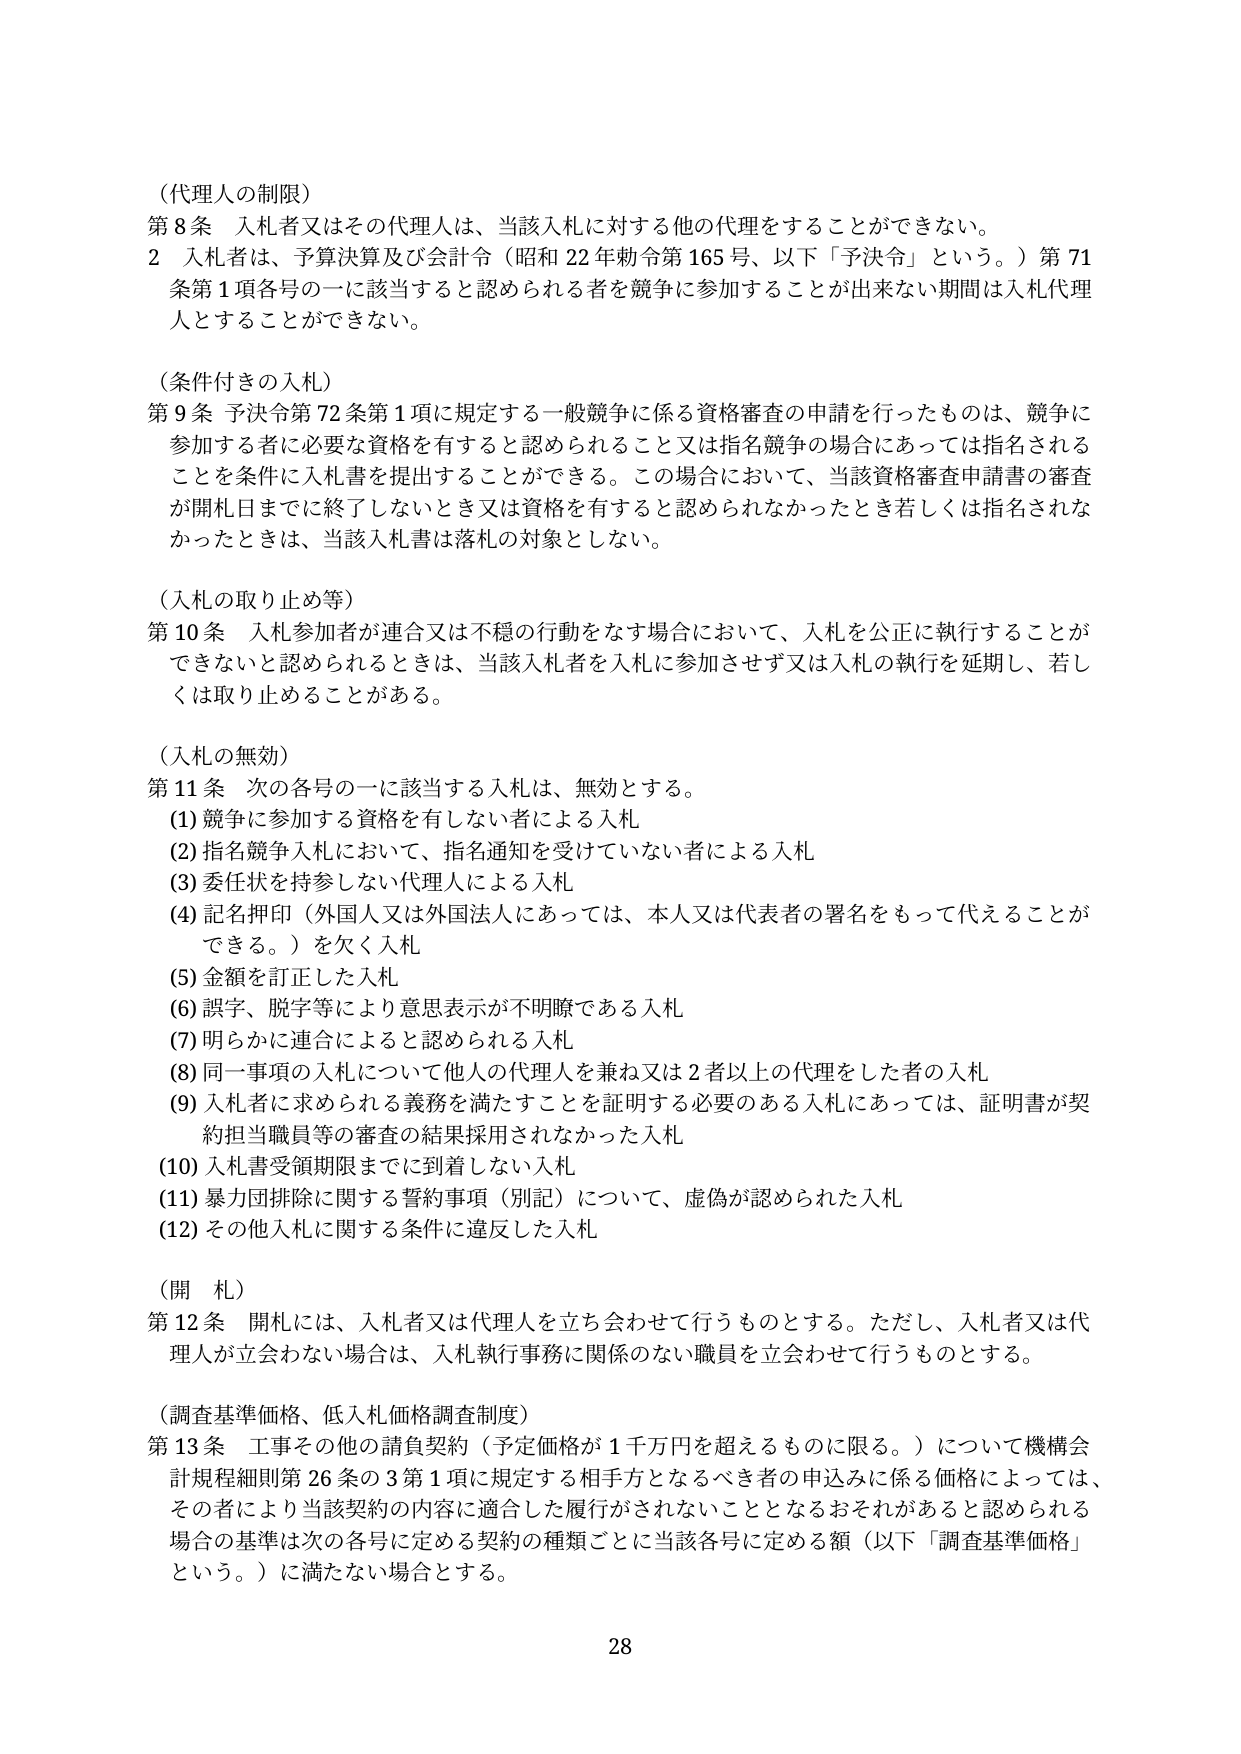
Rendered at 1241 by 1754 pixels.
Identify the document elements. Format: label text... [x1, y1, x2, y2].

text （開 札） [148, 1274, 1092, 1305]
text 第10条 入札参加者が連合又は不穏の行動をなす場合において、入札を公正に執行することができないと認められるときは、当該入札者を入札に参加させず又は入札の執行を延期し、若しくは取り止めることがある。 [148, 615, 1092, 709]
text （入札の取り止め等） [148, 583, 1092, 615]
text (9) 入札者に求められる義務を満たすことを証明する必要のある入札にあっては、証明書が契約担当職員等の審査の結果採用されなかった入札 [169, 1086, 1092, 1149]
text (3) 委任状を持参しない代理人による入札 [148, 865, 1092, 897]
text (11) 暴力団排除に関する誓約事項（別記）について、虚偽が認められた入札 [148, 1181, 1092, 1212]
text (12) その他入札に関する条件に違反した入札 [148, 1212, 1092, 1244]
text (2) 指名競争入札において、指名通知を受けていない者による入札 [148, 834, 1092, 865]
text (8) 同一事項の入札について他人の代理人を兼ね又は2者以上の代理をした者の入札 [148, 1055, 1092, 1086]
text (4) 記名押印（外国人又は外国法人にあっては、本人又は代表者の署名をもって代えることができる。）を欠く入札 [169, 897, 1092, 960]
text 第9条 予決令第72条第1項に規定する一般競争に係る資格審査の申請を行ったものは、競争に参加する者に必要な資格を有すると認められること又は指名競争の場合にあっては指名されることを条件に入札書を提出することができる。この場合において、当該資格審査申請書の審査が開札日までに終了しないとき又は資格を有すると認められなかったとき若しくは指名されなかったときは、当該入札書は落札の対象としない。 [148, 396, 1092, 554]
text 第11条 次の各号の一に該当する入札は、無効とする。 [148, 771, 1092, 802]
text 2 入札者は、予算決算及び会計令（昭和22年勅令第165号、以下「予決令」という。）第71条第1項各号の一に該当すると認められる者を競争に参加することが出来ない期間は入札代理人とすることができない。 [148, 241, 1092, 335]
text 第13条 工事その他の請負契約（予定価格が1千万円を超えるものに限る。）について機構会計規程細則第26条の3第1項に規定する相手方となるべき者の申込みに係る価格によっては、その者により当該契約の内容に適合した履行がされないこととなるおそれがあると認められる場合の基準は次の各号に定める契約の種類ごとに当該各号に定める額（以下「調査基準価格」という。）に満たない場合とする。 [148, 1429, 1092, 1587]
text (5) 金額を訂正した入札 [148, 960, 1092, 992]
text （調査基準価格、低入札価格調査制度） [148, 1398, 1092, 1429]
text （代理人の制限） [148, 177, 1092, 209]
text (6) 誤字、脱字等により意思表示が不明瞭である入札 [148, 992, 1092, 1023]
text （条件付きの入札） [148, 365, 1092, 396]
text （入札の無効） [148, 739, 1092, 771]
text (10) 入札書受領期限までに到着しない入札 [148, 1149, 1092, 1181]
text 第8条 入札者又はその代理人は、当該入札に対する他の代理をすることができない。 [148, 209, 1092, 241]
text (7) 明らかに連合によると認められる入札 [148, 1023, 1092, 1055]
text (1) 競争に参加する資格を有しない者による入札 [148, 802, 1092, 834]
text 第12条 開札には、入札者又は代理人を立ち会わせて行うものとする。ただし、入札者又は代理人が立会わない場合は、入札執行事務に関係のない職員を立会わせて行うものとする。 [148, 1305, 1092, 1368]
